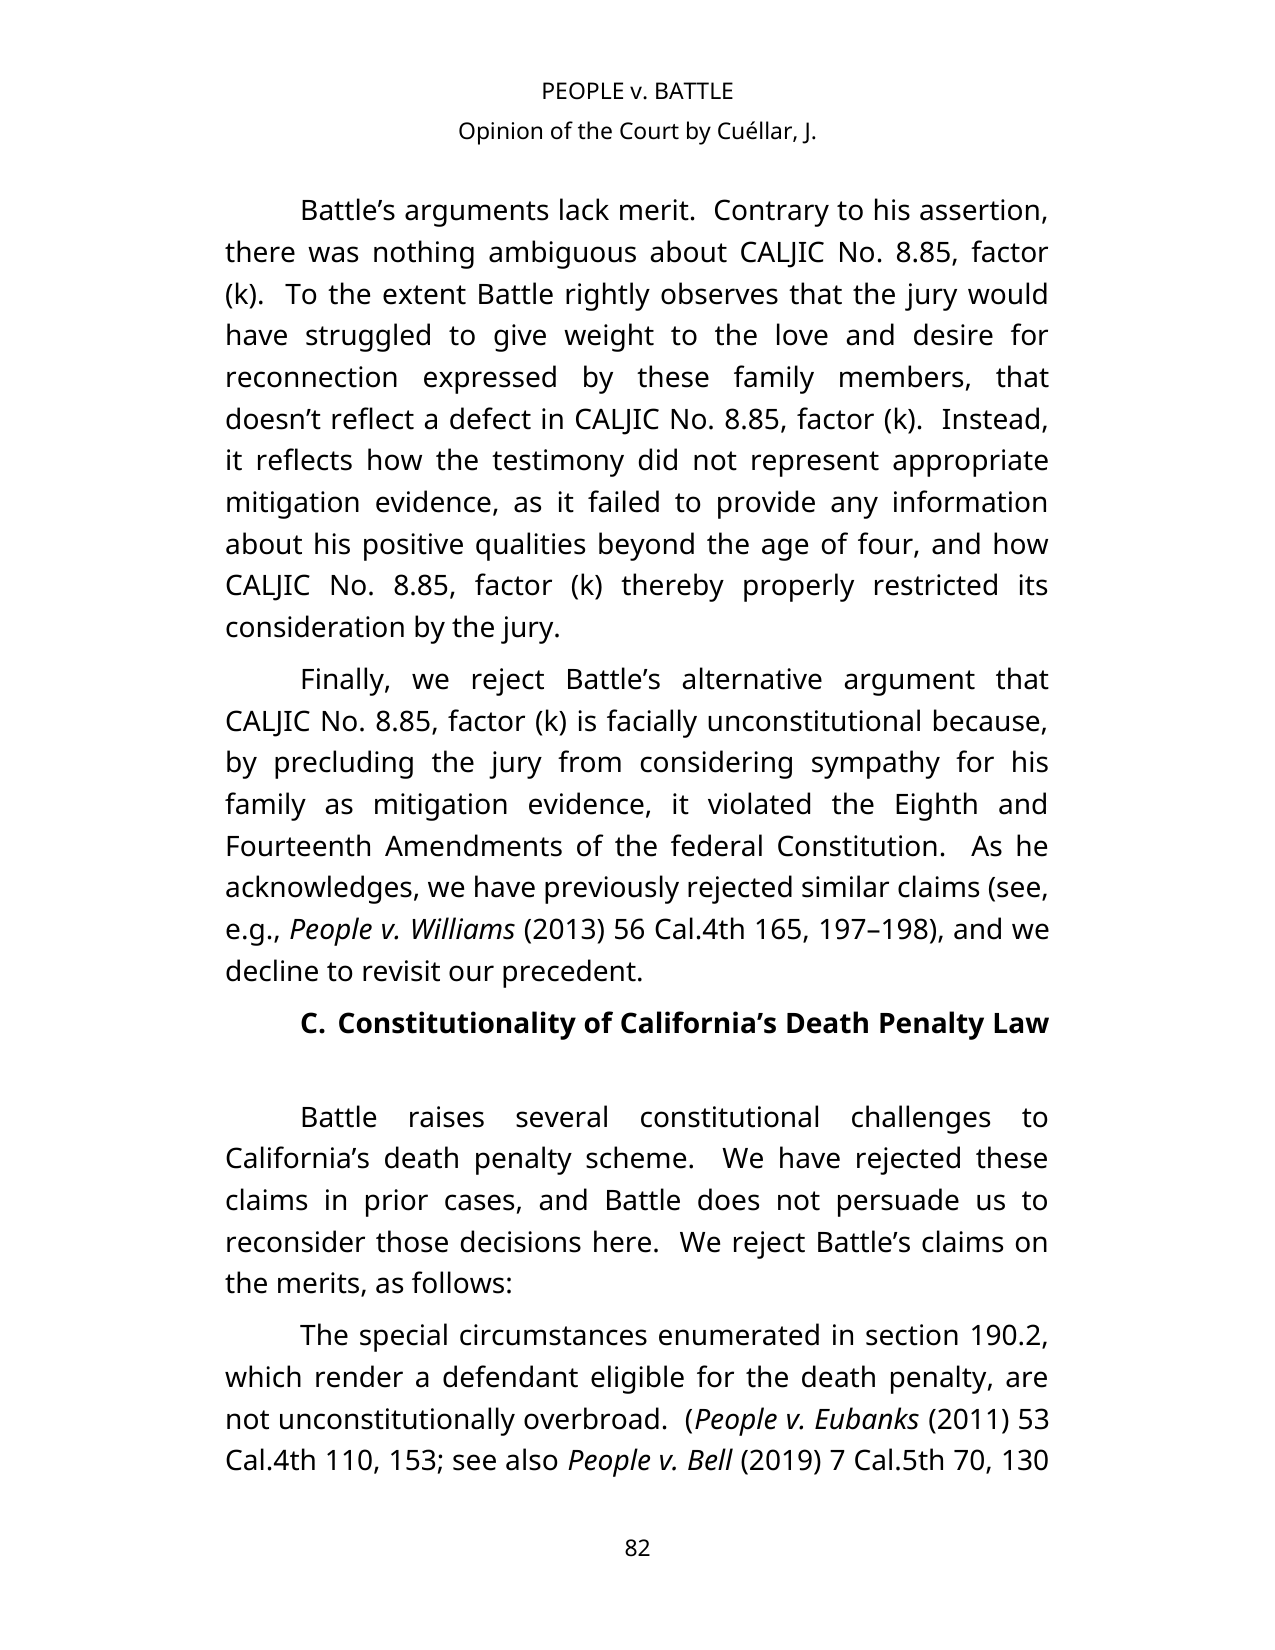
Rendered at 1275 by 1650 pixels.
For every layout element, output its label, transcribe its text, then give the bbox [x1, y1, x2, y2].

list Constitutionality of California’s Death Penalty Law [300, 1000, 1050, 1083]
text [225, 1312, 1050, 1479]
text Battle raises several constitutional challenges to California’s death penalty scheme. We have rejected these claims in prior cases, and Battle does not persuade us to reconsider those decisions here. We reject Battle’s claims on the merits, as follows: [225, 1094, 1050, 1302]
text Battle’s arguments lack merit. Contrary to his assertion, there was nothing ambiguous about CALJIC No. 8.85, factor (k). To the extent Battle rightly observes that the jury would have struggled to give weight to the love and desire for reconnection expressed by these family members, that doesn’t reflect a defect in CALJIC No. 8.85, factor (k). Instead, it reflects how the testimony did not represent appropriate mitigation evidence, as it failed to provide any information about his positive qualities beyond the age of four, and how CALJIC No. 8.85, factor (k) thereby properly restricted its consideration by the jury. [225, 187, 1050, 646]
text Finally, we reject Battle’s alternative argument that CALJIC No. 8.85, factor (k) is facially unconstitutional because, by precluding the jury from considering sympathy for his family as mitigation evidence, it violated the Eighth and Fourteenth Amendments of the federal Constitution. As he acknowledges, we have previously rejected similar claims (see, e.g., People v. Williams (2013) 56 Cal.4th 165, 197–198), and we decline to revisit our precedent. [225, 656, 1050, 989]
